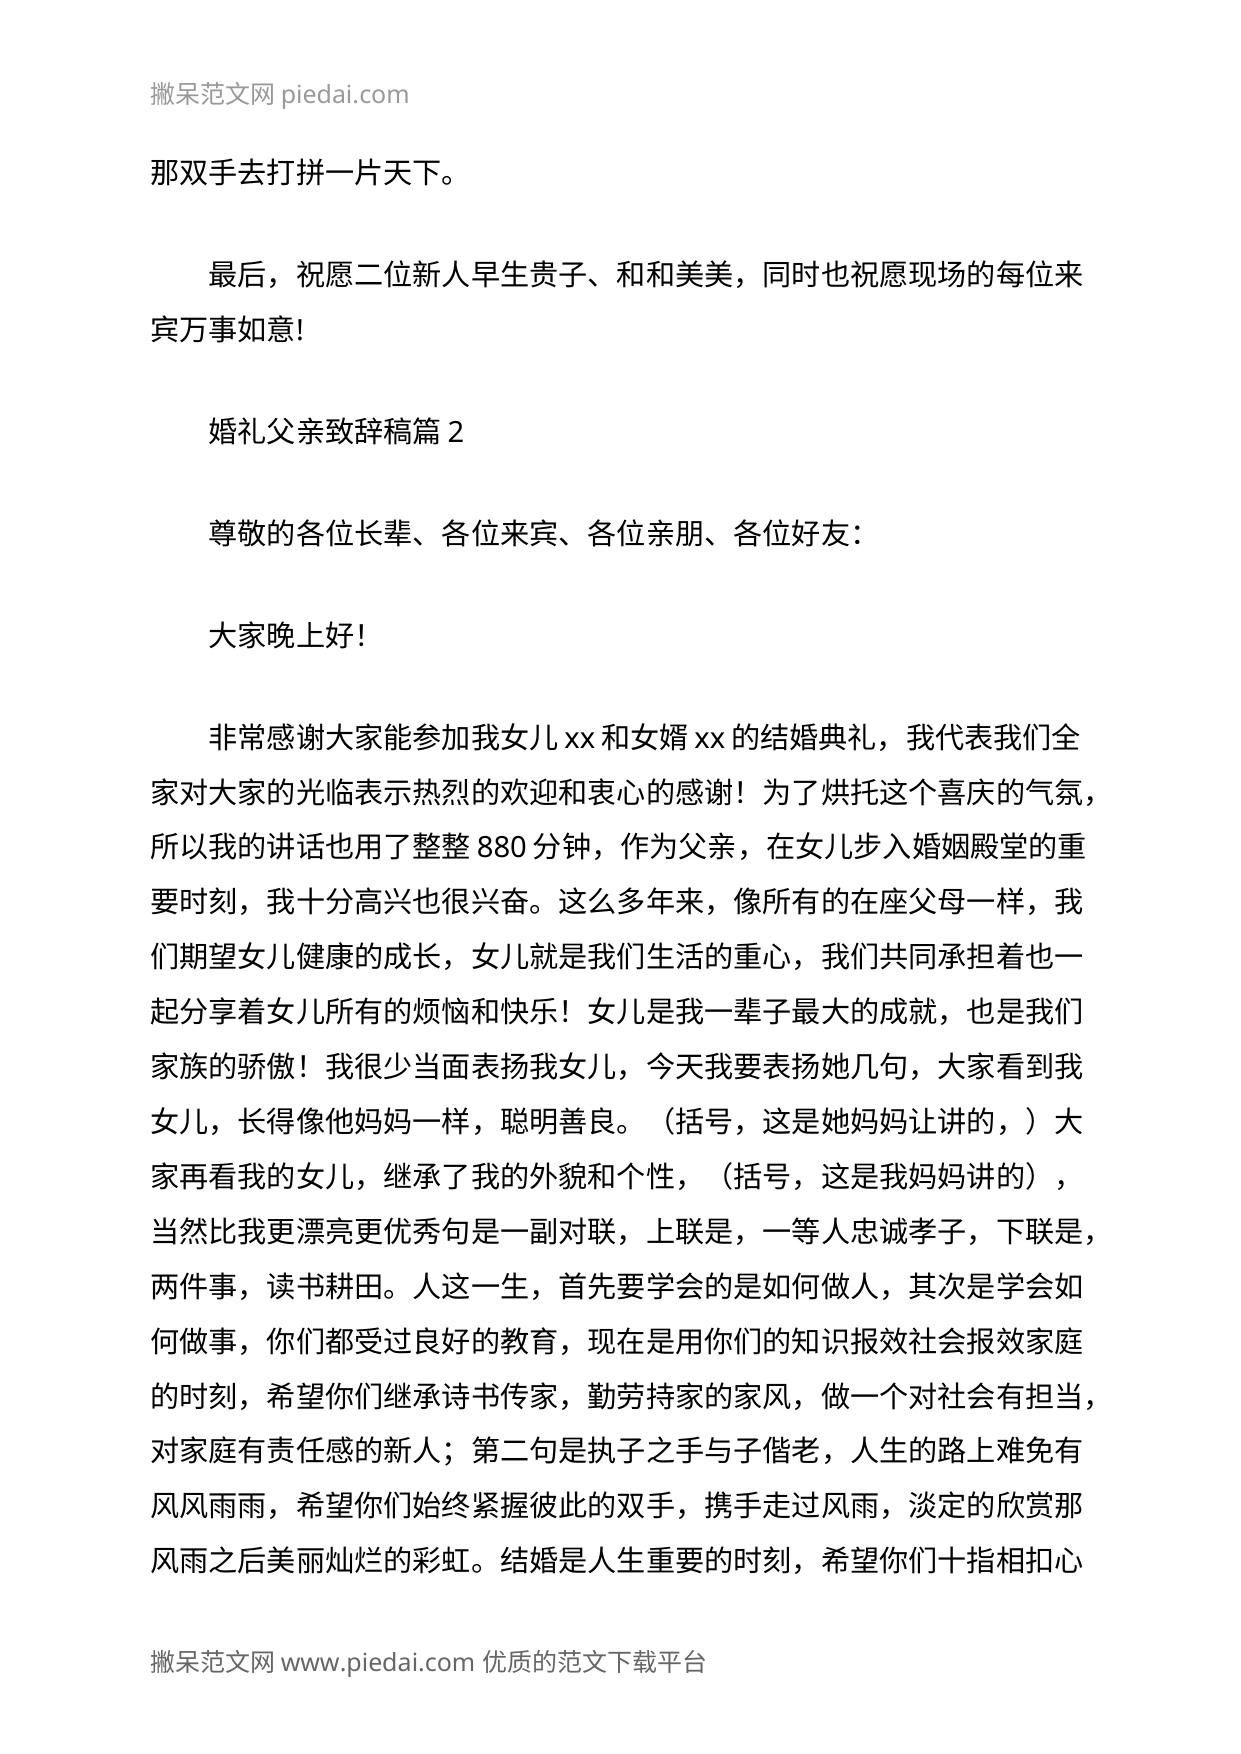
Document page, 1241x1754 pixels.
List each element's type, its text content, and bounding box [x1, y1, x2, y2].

text 尊敬的各位长辈、各位来宾、各位亲朋、各位好友： [150, 511, 1090, 553]
text 最后，祝愿二位新人早生贵子、和和美美，同时也祝愿现场的每位来宾万事如意! [150, 252, 1090, 349]
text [150, 714, 1090, 1580]
text 大家晚上好！ [150, 612, 1090, 655]
text 婚礼父亲致辞稿篇2 [150, 409, 1090, 451]
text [150, 150, 1090, 192]
